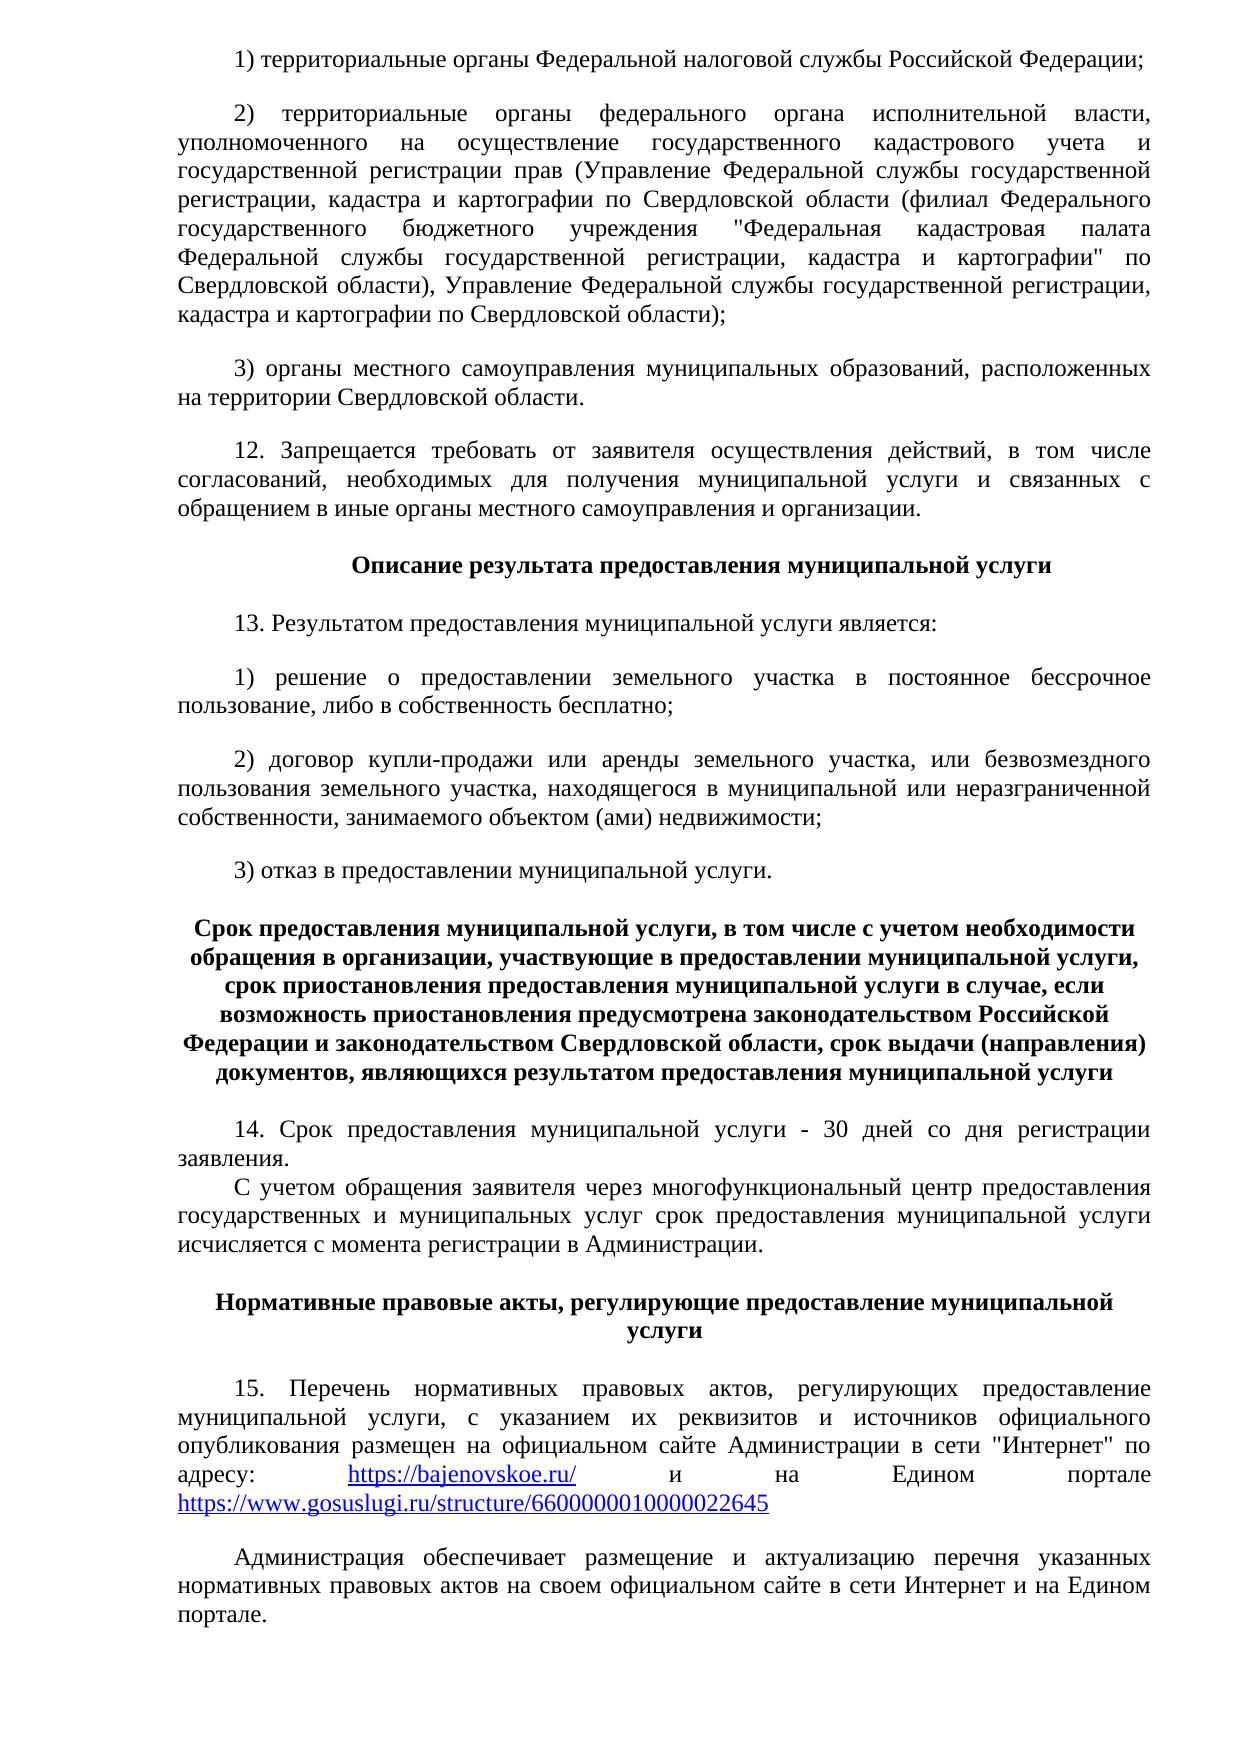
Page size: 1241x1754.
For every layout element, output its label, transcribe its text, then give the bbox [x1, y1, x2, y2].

text 3) органы местного самоуправления муниципальных образований, расположенных на территории Свердловской области. [177, 353, 1152, 411]
text 15. Перечень нормативных правовых актов, регулирующих предоставление муниципальной услуги, с указанием их реквизитов и источников официального опубликования размещен на официальном сайте Администрации в сети "Интернет" по адресу: https://bajenovskoe.ru/ и на Едином портале https://www.gosuslugi.ru/structure/6600000010000022645 [177, 1373, 1152, 1517]
text 14. Срок предоставления муниципальной услуги - 30 дней со дня регистрации заявления. [177, 1114, 1152, 1172]
text 2) территориальные органы федерального органа исполнительной власти, уполномоченного на осуществление государственного кадастрового учета и государственной регистрации прав (Управление Федеральной службы государственной регистрации, кадастра и картографии по Свердловской области (филиал Федерального государственного бюджетного учреждения "Федеральная кадастровая палата Федеральной службы государственной регистрации, кадастра и картографии" по Свердловской области), Управление Федеральной службы государственной регистрации, кадастра и картографии по Свердловской области); [177, 98, 1152, 328]
text 3) отказ в предоставлении муниципальной услуги. [177, 856, 1152, 884]
text 13. Результатом предоставления муниципальной услуги является: [177, 608, 1152, 637]
text Описание результата предоставления муниципальной услуги [177, 551, 1226, 579]
text 1) территориальные органы Федеральной налоговой службы Российской Федерации; [177, 44, 1152, 73]
text С учетом обращения заявителя через многофункциональный центр предоставления государственных и муниципальных услуг срок предоставления муниципальной услуги исчисляется с момента регистрации в Администрации. [177, 1172, 1152, 1258]
text Нормативные правовые акты, регулирующие предоставление муниципальной услуги [177, 1287, 1152, 1344]
text Срок предоставления муниципальной услуги, в том числе с учетом необходимости обращения в организации, участвующие в предоставлении муниципальной услуги, срок приостановления предоставления муниципальной услуги в случае, если возможность приостановления предусмотрена законодательством Российской Федерации и законодательством Свердловской области, срок выдачи (направления) документов, являющихся результатом предоставления муниципальной услуги [177, 913, 1152, 1086]
text 12. Запрещается требовать от заявителя осуществления действий, в том числе согласований, необходимых для получения муниципальной услуги и связанных с обращением в иные органы местного самоуправления и организации. [177, 436, 1152, 522]
text 2) договор купли-продажи или аренды земельного участка, или безвозмездного пользования земельного участка, находящегося в муниципальной или неразграниченной собственности, занимаемого объектом (ами) недвижимости; [177, 744, 1152, 831]
text Администрация обеспечивает размещение и актуализацию перечня указанных нормативных правовых актов на своем официальном сайте в сети Интернет и на Едином портале. [177, 1542, 1152, 1628]
text 1) решение о предоставлении земельного участка в постоянное бессрочное пользование, либо в собственность бесплатно; [177, 662, 1152, 719]
